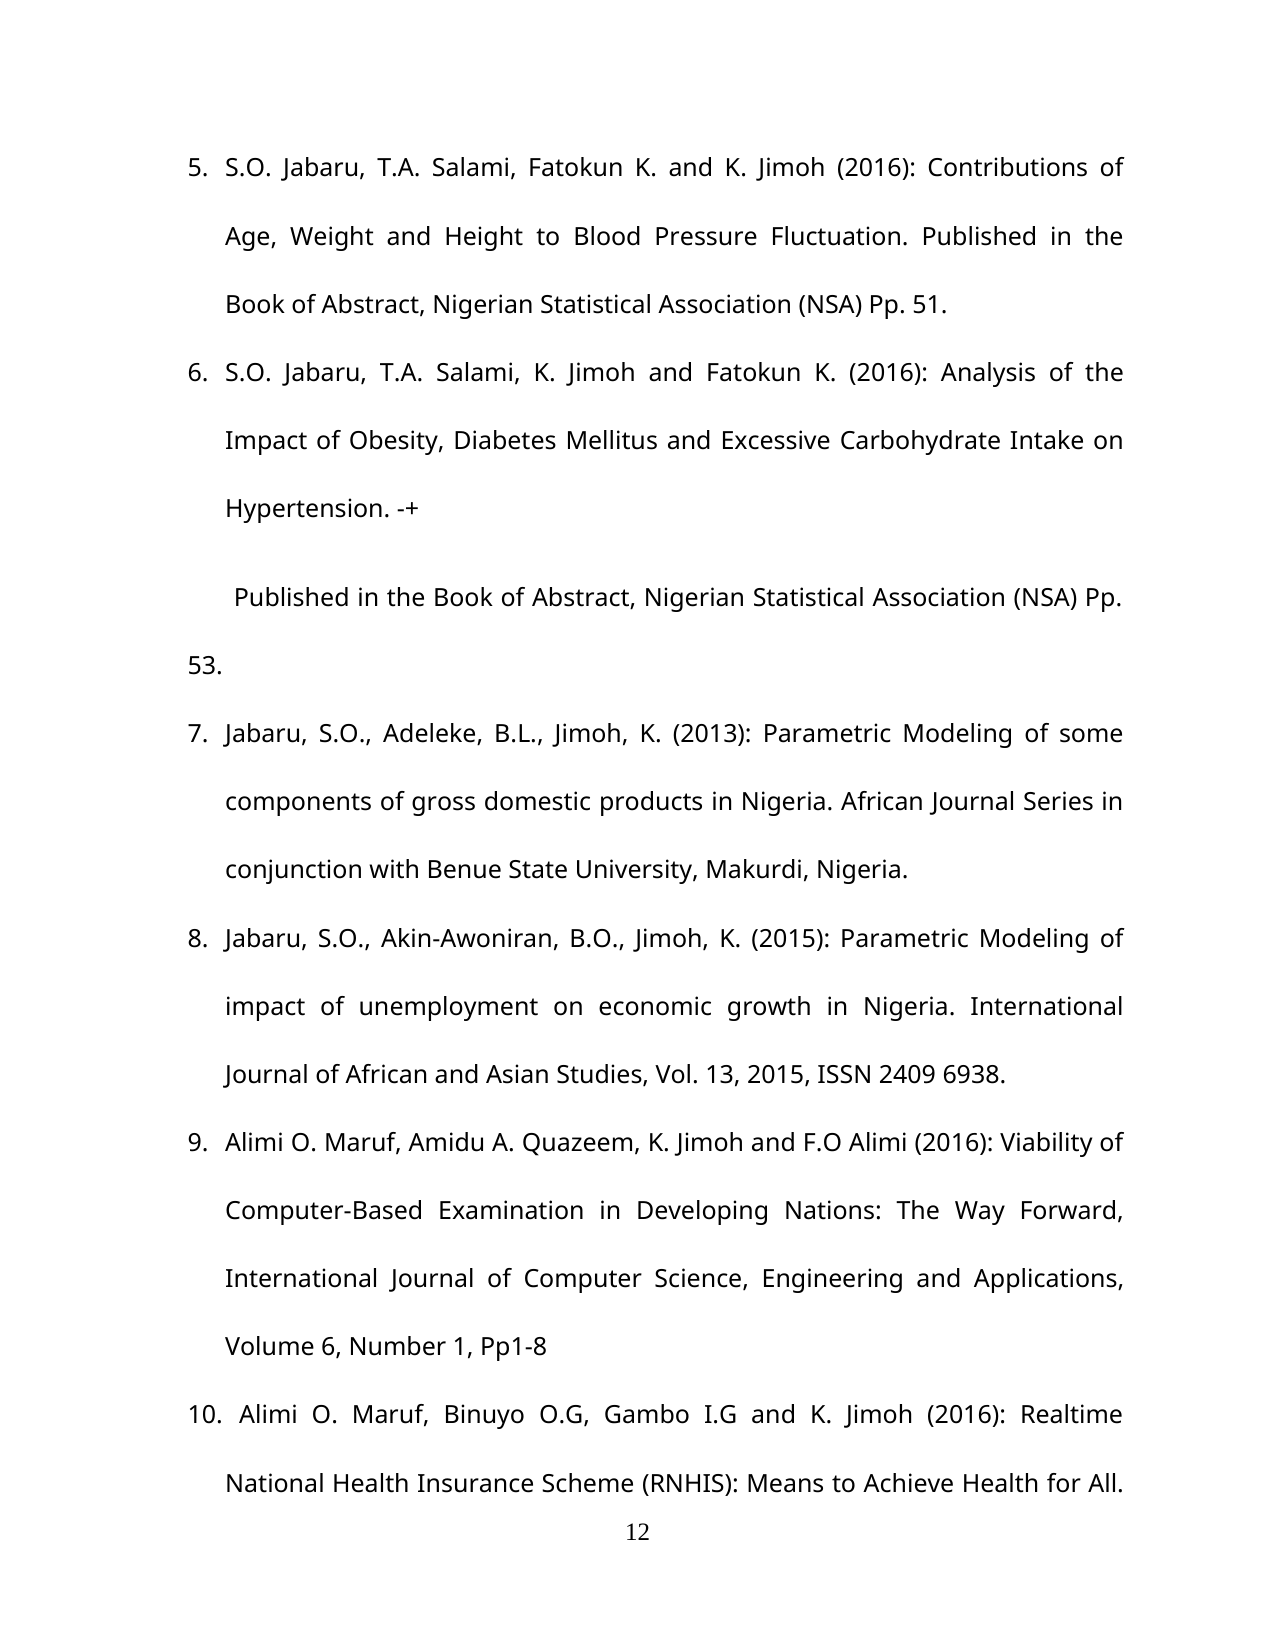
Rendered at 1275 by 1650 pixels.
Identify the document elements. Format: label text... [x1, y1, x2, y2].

list S.O. Jabaru, T.A. Salami, Fatokun K. and K. Jimoh (2016): Contributions of Age, Weight and Height to Blood Pressure Fluctuation. Published in the Book of Abstract, Nigerian Statistical Association (NSA) Pp. 51. [187, 150, 1125, 320]
list Jabaru, S.O., Adeleke, B.L., Jimoh, K. (2013): Parametric Modeling of some components of gross domestic products in Nigeria. African Journal Series in conjunction with Benue State University, Makurdi, Nigeria. [187, 716, 1125, 886]
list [187, 1397, 1125, 1499]
list S.O. Jabaru, T.A. Salami, K. Jimoh and Fatokun K. (2016): Analysis of the Impact of Obesity, Diabetes Mellitus and Excessive Carbohydrate Intake on Hypertension. -+ [187, 354, 1125, 525]
list Jabaru, S.O., Akin-Awoniran, B.O., Jimoh, K. (2015): Parametric Modeling of impact of unemployment on economic growth in Nigeria. International Journal of African and Asian Studies, Vol. 13, 2015, ISSN 2409 6938. [187, 920, 1125, 1091]
text Published in the Book of Abstract, Nigerian Statistical Association (NSA) Pp. 53. [187, 579, 1125, 682]
list Alimi O. Maruf, Amidu A. Quazeem, K. Jimoh and F.O Alimi (2016): Viability of Computer-Based Examination in Developing Nations: The Way Forward, International Journal of Computer Science, Engineering and Applications, Volume 6, Number 1, Pp1-8 [187, 1124, 1125, 1363]
